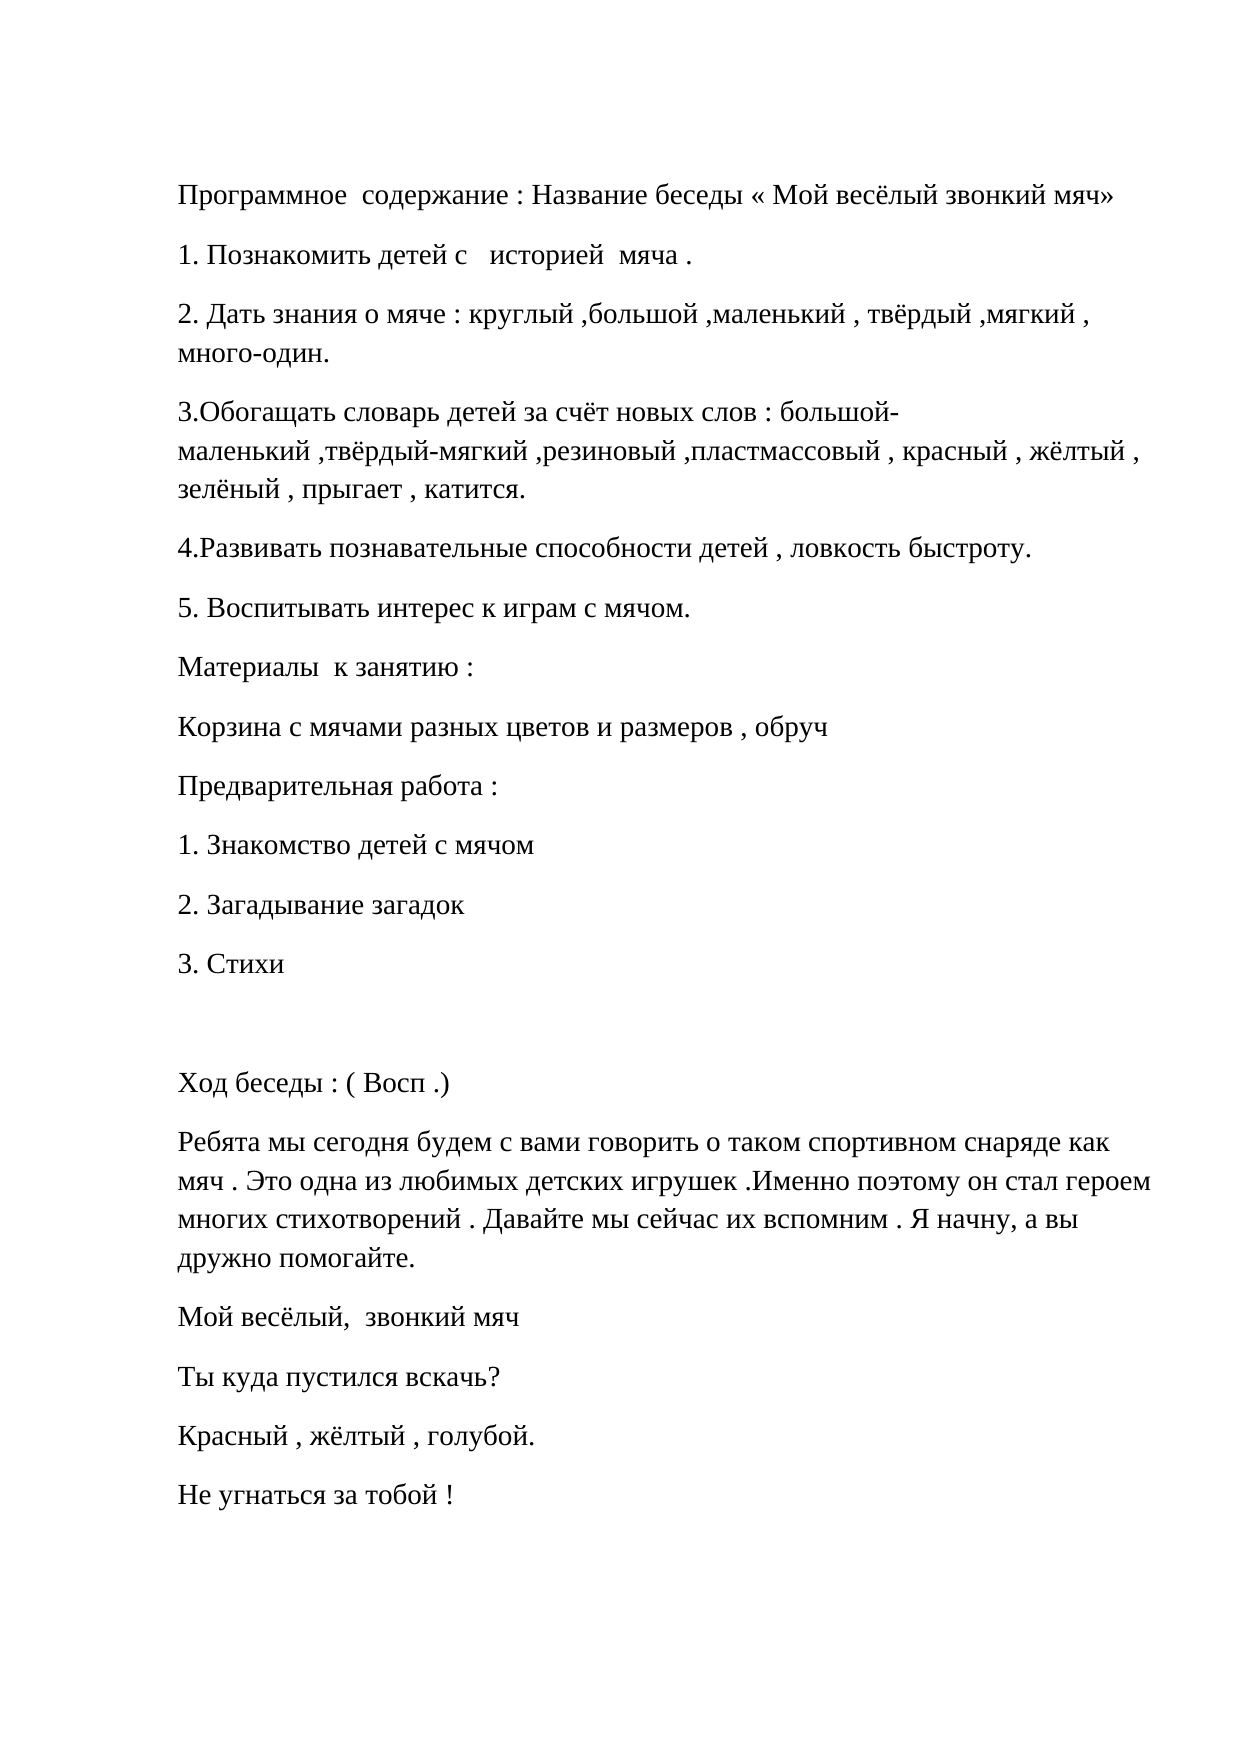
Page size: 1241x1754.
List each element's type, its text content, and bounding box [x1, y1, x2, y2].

text 3.Обогащать словарь детей за счёт новых слов : большой- маленький ,твёрдый-мягкий ,резиновый ,пластмассовый , красный , жёлтый , зелёный , прыгает , катится. [177, 394, 1152, 505]
text Ребята мы сегодня будем с вами говорить о таком спортивном снаряде как мяч . Это одна из любимых детских игрушек .Именно поэтому он стал героем многих стихотворений . Давайте мы сейчас их вспомним . Я начну, а вы дружно помогайте. [177, 1124, 1152, 1273]
text Красный , жёлтый , голубой. [177, 1418, 1152, 1452]
text 5. Воспитывать интерес к играм с мячом. [177, 590, 1152, 623]
text 2. Дать знания о мяче : круглый ,большой ,маленький , твёрдый ,мягкий , много-один. [177, 296, 1152, 368]
text Ты куда пустился вскачь? [177, 1359, 1152, 1392]
text 2. Загадывание загадок [177, 887, 1152, 920]
text Программное содержание : Название беседы « Мой весёлый звонкий мяч» [177, 177, 1152, 211]
text Предварительная работа : [177, 768, 1152, 802]
text Мой весёлый, звонкий мяч [177, 1299, 1152, 1333]
text Не угнаться за тобой ! [177, 1477, 1152, 1511]
text 4.Развивать познавательные способности детей , ловкость быстроту. [177, 531, 1152, 564]
text 3. Стихи [177, 946, 1152, 980]
text Материалы к занятию : [177, 649, 1152, 683]
text Корзина с мячами разных цветов и размеров , обруч [177, 709, 1152, 742]
text 1. Знакомство детей с мячом [177, 827, 1152, 861]
text 1. Познакомить детей с историей мяча . [177, 237, 1152, 270]
text Ход беседы : ( Восп .) [177, 1065, 1152, 1098]
